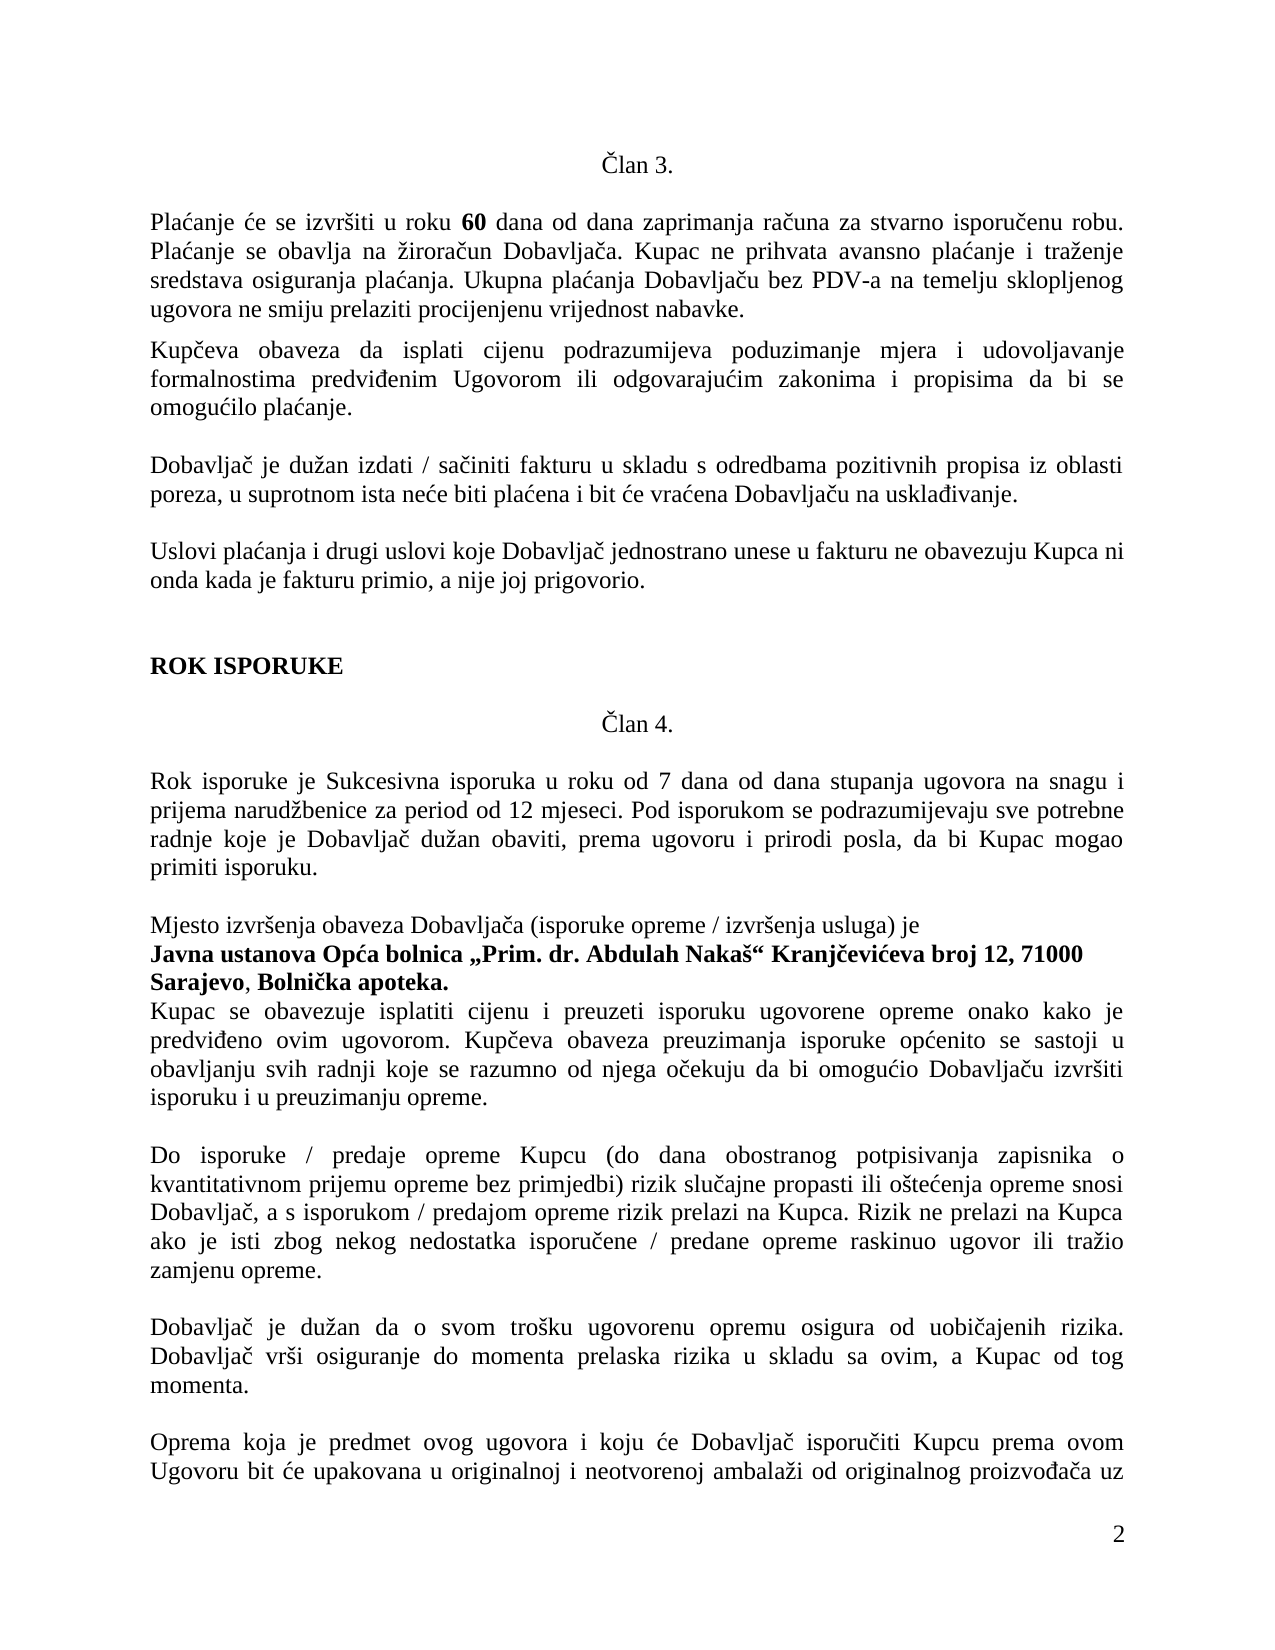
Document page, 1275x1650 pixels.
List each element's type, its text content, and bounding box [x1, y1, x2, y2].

text Javna ustanova Opća bolnica „Prim. dr. Abdulah Nakaš“ Kranjčevićeva broj 12, 71000 Sarajevo, Bolnička apoteka. [150, 939, 1125, 996]
text Član 3. [150, 150, 1125, 179]
text Mjesto izvršenja obaveza Dobavljača (isporuke opreme / izvršenja usluga) je [150, 910, 1125, 939]
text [150, 1427, 1125, 1485]
text Dobavljač je dužan da o svom trošku ugovorenu opremu osigura od uobičajenih rizika. Dobavljač vrši osiguranje do momenta prelaska rizika u skladu sa ovim, a Kupac od tog momenta. [150, 1312, 1125, 1399]
text Do isporuke / predaje opreme Kupcu (do dana obostranog potpisivanja zapisnika o kvantitativnom prijemu opreme bez primjedbi) rizik slučajne propasti ili oštećenja opreme snosi Dobavljač, a s isporukom / predajom opreme rizik prelazi na Kupca. Rizik ne prelazi na Kupca ako je isti zbog nekog nedostatka isporučene / predane opreme raskinuo ugovor ili tražio zamjenu opreme. [150, 1140, 1125, 1284]
text Plaćanje će se izvršiti u roku 60 dana od dana zaprimanja računa za stvarno isporučenu robu. Plaćanje se obavlja na žiroračun Dobavljača. Kupac ne prihvata avansno plaćanje i traženje sredstava osiguranja plaćanja. Ukupna plaćanja Dobavljaču bez PDV-a na temelju sklopljenog ugovora ne smiju prelaziti procijenjenu vrijednost nabavke. [150, 207, 1125, 322]
text Dobavljač je dužan izdati / sačiniti fakturu u skladu s odredbama pozitivnih propisa iz oblasti poreza, u suprotnom ista neće biti plaćena i bit će vraćena Dobavljaču na usklađivanje. [150, 450, 1125, 507]
text Kupac se obavezuje isplatiti cijenu i preuzeti isporuku ugovorene opreme onako kako je predviđeno ovim ugovorom. Kupčeva obaveza preuzimanja isporuke općenito se sastoji u obavljanju svih radnji koje se razumno od njega očekuju da bi omogućio Dobavljaču izvršiti isporuku i u preuzimanju opreme. [150, 996, 1125, 1111]
text Uslovi plaćanja i drugi uslovi koje Dobavljač jednostrano unese u fakturu ne obavezuju Kupca ni onda kada je fakturu primio, a nije joj prigovorio. [150, 536, 1125, 594]
text Kupčeva obaveza da isplati cijenu podrazumijeva poduzimanje mjera i udovoljavanje formalnostima predviđenim Ugovorom ili odgovarajućim zakonima i propisima da bi se omogućilo plaćanje. [150, 335, 1125, 421]
text ROK ISPORUKE [150, 651, 1125, 680]
text Član 4. [150, 709, 1125, 737]
text Rok isporuke je Sukcesivna isporuka u roku od 7 dana od dana stupanja ugovora na snagu i prijema narudžbenice za period od 12 mjeseci. Pod isporukom se podrazumijevaju sve potrebne radnje koje je Dobavljač dužan obaviti, prema ugovoru i prirodi posla, da bi Kupac mogao primiti isporuku. [150, 766, 1125, 881]
